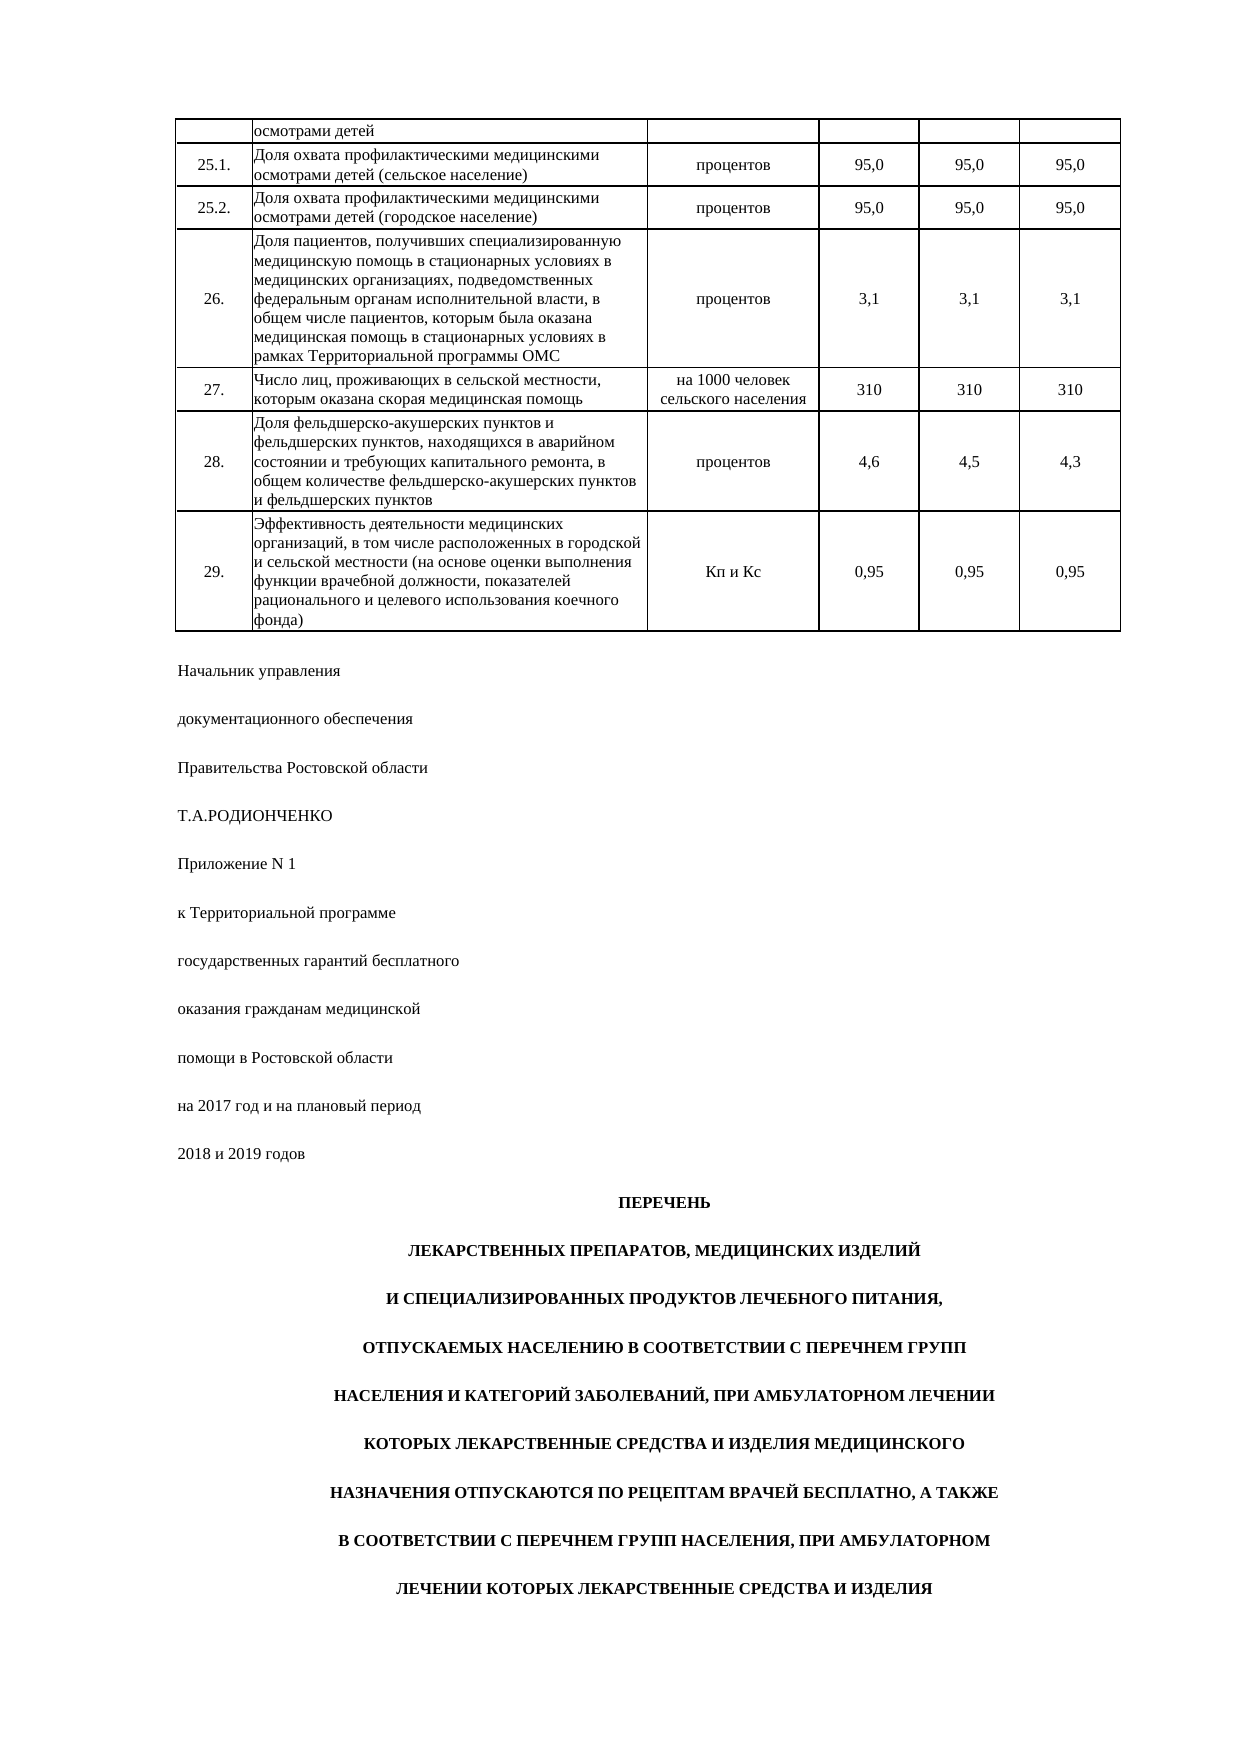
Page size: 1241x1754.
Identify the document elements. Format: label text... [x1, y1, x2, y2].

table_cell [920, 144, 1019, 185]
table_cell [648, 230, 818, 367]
text В СООТВЕТСТВИИ С ПЕРЕЧНЕМ ГРУПП НАСЕЛЕНИЯ, ПРИ АМБУЛАТОРНОМ [177, 1531, 1152, 1550]
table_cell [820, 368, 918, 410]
text к Территориальной программе [177, 902, 1152, 922]
text ОТПУСКАЕМЫХ НАСЕЛЕНИЮ В СООТВЕТСТВИИ С ПЕРЕЧНЕМ ГРУПП [177, 1337, 1152, 1357]
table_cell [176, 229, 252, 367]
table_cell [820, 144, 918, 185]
text Т.А.РОДИОНЧЕНКО [177, 806, 1152, 825]
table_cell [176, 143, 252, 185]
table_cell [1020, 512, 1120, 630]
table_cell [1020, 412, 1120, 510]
text оказания гражданам медицинской [177, 999, 1152, 1018]
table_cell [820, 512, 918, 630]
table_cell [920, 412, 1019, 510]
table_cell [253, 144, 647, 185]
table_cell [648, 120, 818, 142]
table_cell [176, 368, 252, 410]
text Приложение N 1 [177, 854, 1152, 873]
text Начальник управления [177, 661, 1152, 680]
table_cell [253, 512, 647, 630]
text на 2017 год и на плановый период [177, 1096, 1152, 1115]
text документационного обеспечения [177, 709, 1152, 728]
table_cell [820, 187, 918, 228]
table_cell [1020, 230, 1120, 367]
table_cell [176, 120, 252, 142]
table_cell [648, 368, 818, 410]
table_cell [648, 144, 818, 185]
text НАСЕЛЕНИЯ И КАТЕГОРИЙ ЗАБОЛЕВАНИЙ, ПРИ АМБУЛАТОРНОМ ЛЕЧЕНИИ [177, 1386, 1152, 1405]
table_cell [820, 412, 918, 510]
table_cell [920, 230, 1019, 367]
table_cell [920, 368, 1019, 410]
text помощи в Ростовской области [177, 1047, 1152, 1067]
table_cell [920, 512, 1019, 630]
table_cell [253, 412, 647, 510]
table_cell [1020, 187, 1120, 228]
text И СПЕЦИАЛИЗИРОВАННЫХ ПРОДУКТОВ ЛЕЧЕБНОГО ПИТАНИЯ, [177, 1289, 1152, 1308]
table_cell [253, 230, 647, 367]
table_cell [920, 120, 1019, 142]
text НАЗНАЧЕНИЯ ОТПУСКАЮТСЯ ПО РЕЦЕПТАМ ВРАЧЕЙ БЕСПЛАТНО, А ТАКЖЕ [177, 1482, 1152, 1502]
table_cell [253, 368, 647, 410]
text 2018 и 2019 годов [177, 1144, 1152, 1163]
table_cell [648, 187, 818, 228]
text КОТОРЫХ ЛЕКАРСТВЕННЫЕ СРЕДСТВА И ИЗДЕЛИЯ МЕДИЦИНСКОГО [177, 1434, 1152, 1453]
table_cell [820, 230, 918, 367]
text ЛЕКАРСТВЕННЫХ ПРЕПАРАТОВ, МЕДИЦИНСКИХ ИЗДЕЛИЙ [177, 1241, 1152, 1260]
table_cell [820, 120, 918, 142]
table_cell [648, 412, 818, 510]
text ПЕРЕЧЕНЬ [177, 1192, 1152, 1212]
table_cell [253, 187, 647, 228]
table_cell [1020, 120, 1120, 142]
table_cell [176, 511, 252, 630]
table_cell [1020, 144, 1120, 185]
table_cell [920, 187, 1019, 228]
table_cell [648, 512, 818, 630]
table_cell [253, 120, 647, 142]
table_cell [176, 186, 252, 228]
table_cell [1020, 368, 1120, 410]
text государственных гарантий бесплатного [177, 951, 1152, 970]
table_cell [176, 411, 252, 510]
text Правительства Ростовской области [177, 757, 1152, 777]
text ЛЕЧЕНИИ КОТОРЫХ ЛЕКАРСТВЕННЫЕ СРЕДСТВА И ИЗДЕЛИЯ [177, 1579, 1152, 1598]
